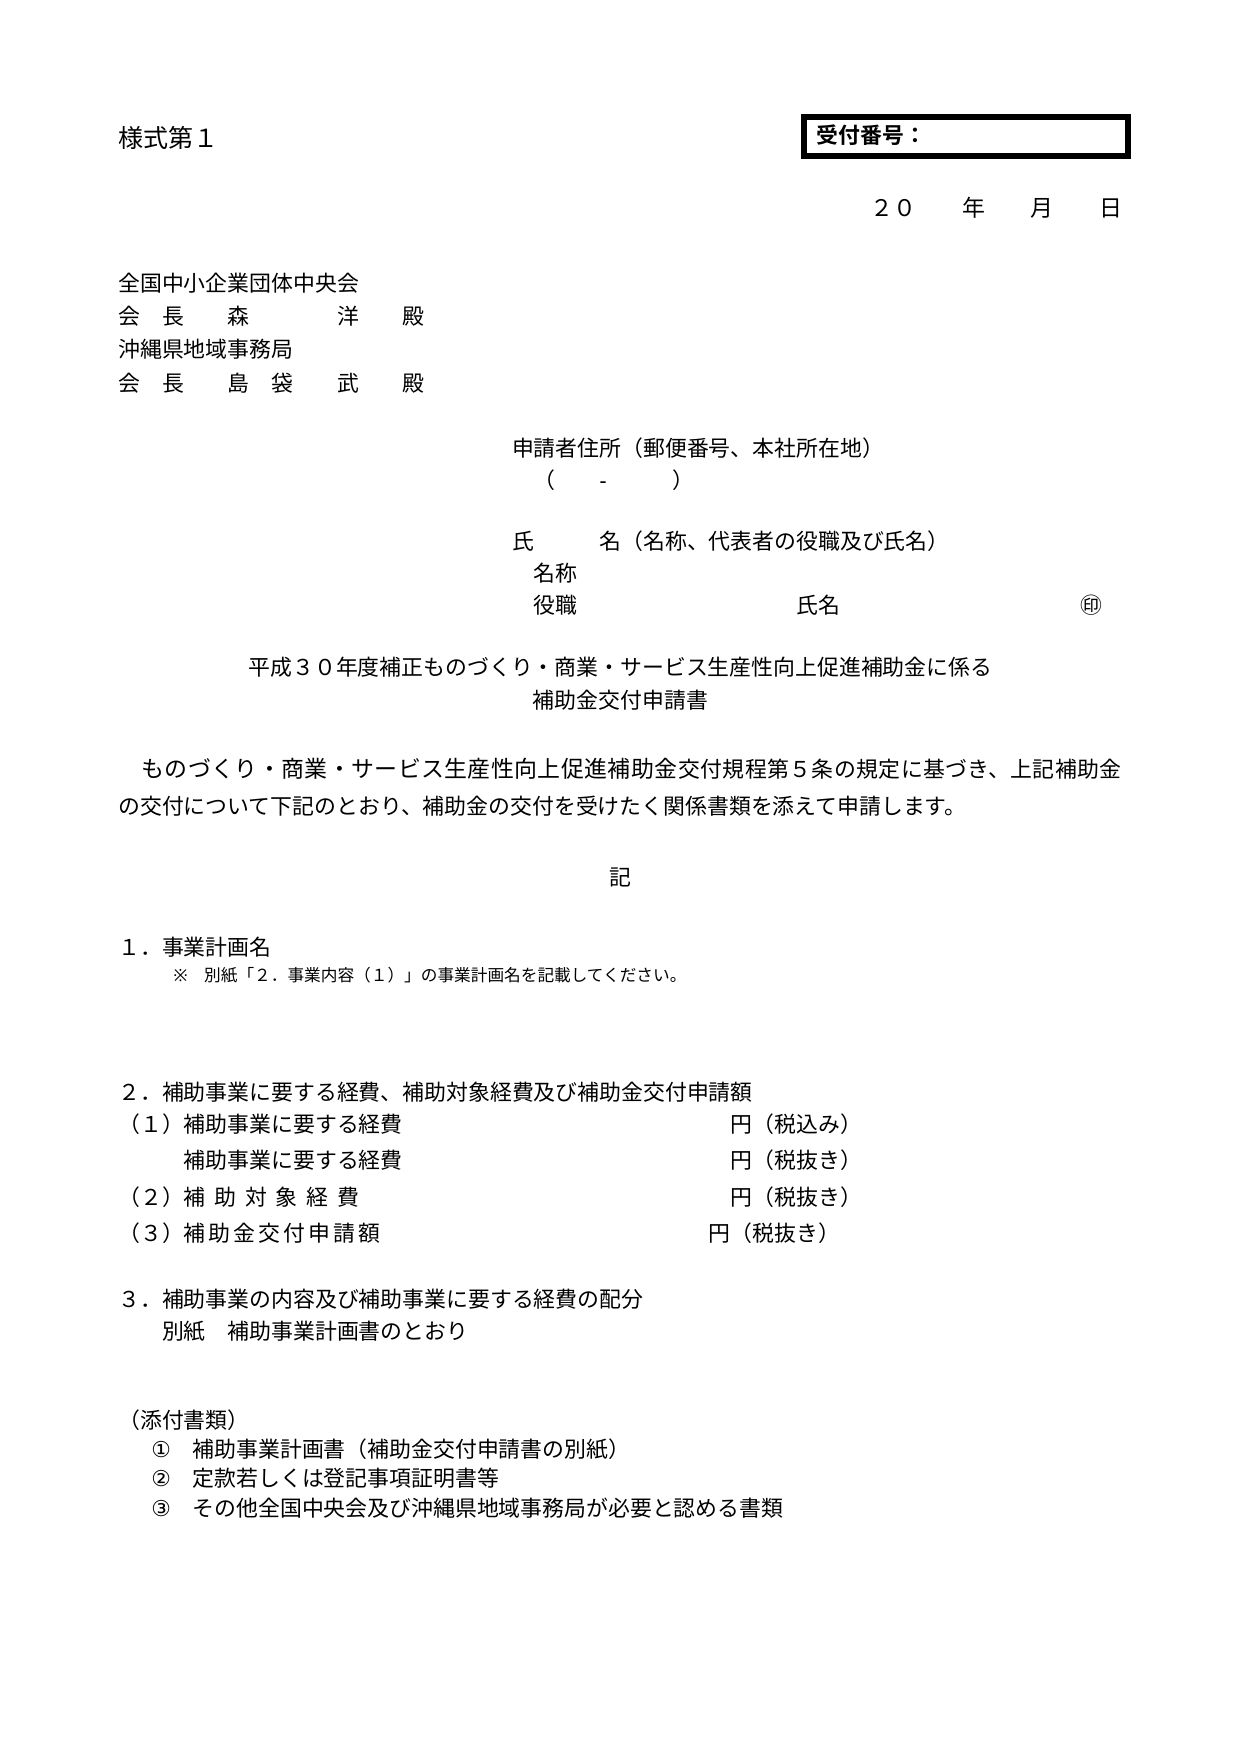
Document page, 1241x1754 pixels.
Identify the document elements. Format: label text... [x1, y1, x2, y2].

text 補助事業に要する経費 円（税抜き） [118, 1143, 1122, 1175]
text 様式第１ [118, 118, 801, 154]
text 別紙 補助事業計画書のとおり [118, 1314, 1122, 1346]
text 沖縄県地域事務局 [118, 331, 1122, 364]
text （３）補助金交付申請額 円（税抜き） [118, 1216, 1122, 1248]
text （ - ） [140, 463, 1122, 494]
text １．事業計画名 [118, 930, 1122, 962]
text ③ その他全国中央会及び沖縄県地域事務局が必要と認める書類 [140, 1493, 1122, 1522]
text ２．補助事業に要する経費、補助対象経費及び補助金交付申請額 [118, 1075, 1122, 1107]
text ① 補助事業計画書（補助金交付申請書の別紙） [140, 1434, 1122, 1463]
text 会 長 島 袋 武 殿 [118, 364, 1122, 398]
text （添付書類） [118, 1405, 1122, 1434]
text 平成３０年度補正ものづくり・商業・サービス生産性向上促進補助金に係る [118, 648, 1122, 682]
text ２０ 年 月 日 [118, 190, 1122, 223]
text 全国中小企業団体中央会 [118, 264, 1122, 298]
text （１）補助事業に要する経費 円（税込み） [118, 1107, 1122, 1139]
text 氏 名（名称、代表者の役職及び氏名） [118, 524, 1122, 556]
text ※ 別紙「２．事業内容（１）」の事業計画名を記載してください。 [140, 962, 1122, 986]
text 会 長 森 洋 殿 [118, 298, 1122, 331]
text （２）補助対象経費 円（税抜き） [118, 1180, 1122, 1211]
text ３．補助事業の内容及び補助事業に要する経費の配分 [118, 1282, 1122, 1314]
text 名称 [118, 556, 1122, 588]
text 役職 氏名 ㊞ [118, 588, 1122, 619]
text ものづくり・商業・サービス生産性向上促進補助金交付規程第５条の規定に基づき、上記補助金の交付について下記のとおり、補助金の交付を受けたく関係書類を添えて申請します。 [118, 751, 1122, 821]
text 補助金交付申請書 [118, 682, 1122, 715]
text 申請者住所（郵便番号、本社所在地） [118, 431, 1122, 463]
text ② 定款若しくは登記事項証明書等 [140, 1463, 1122, 1493]
text 記 [118, 859, 1122, 891]
